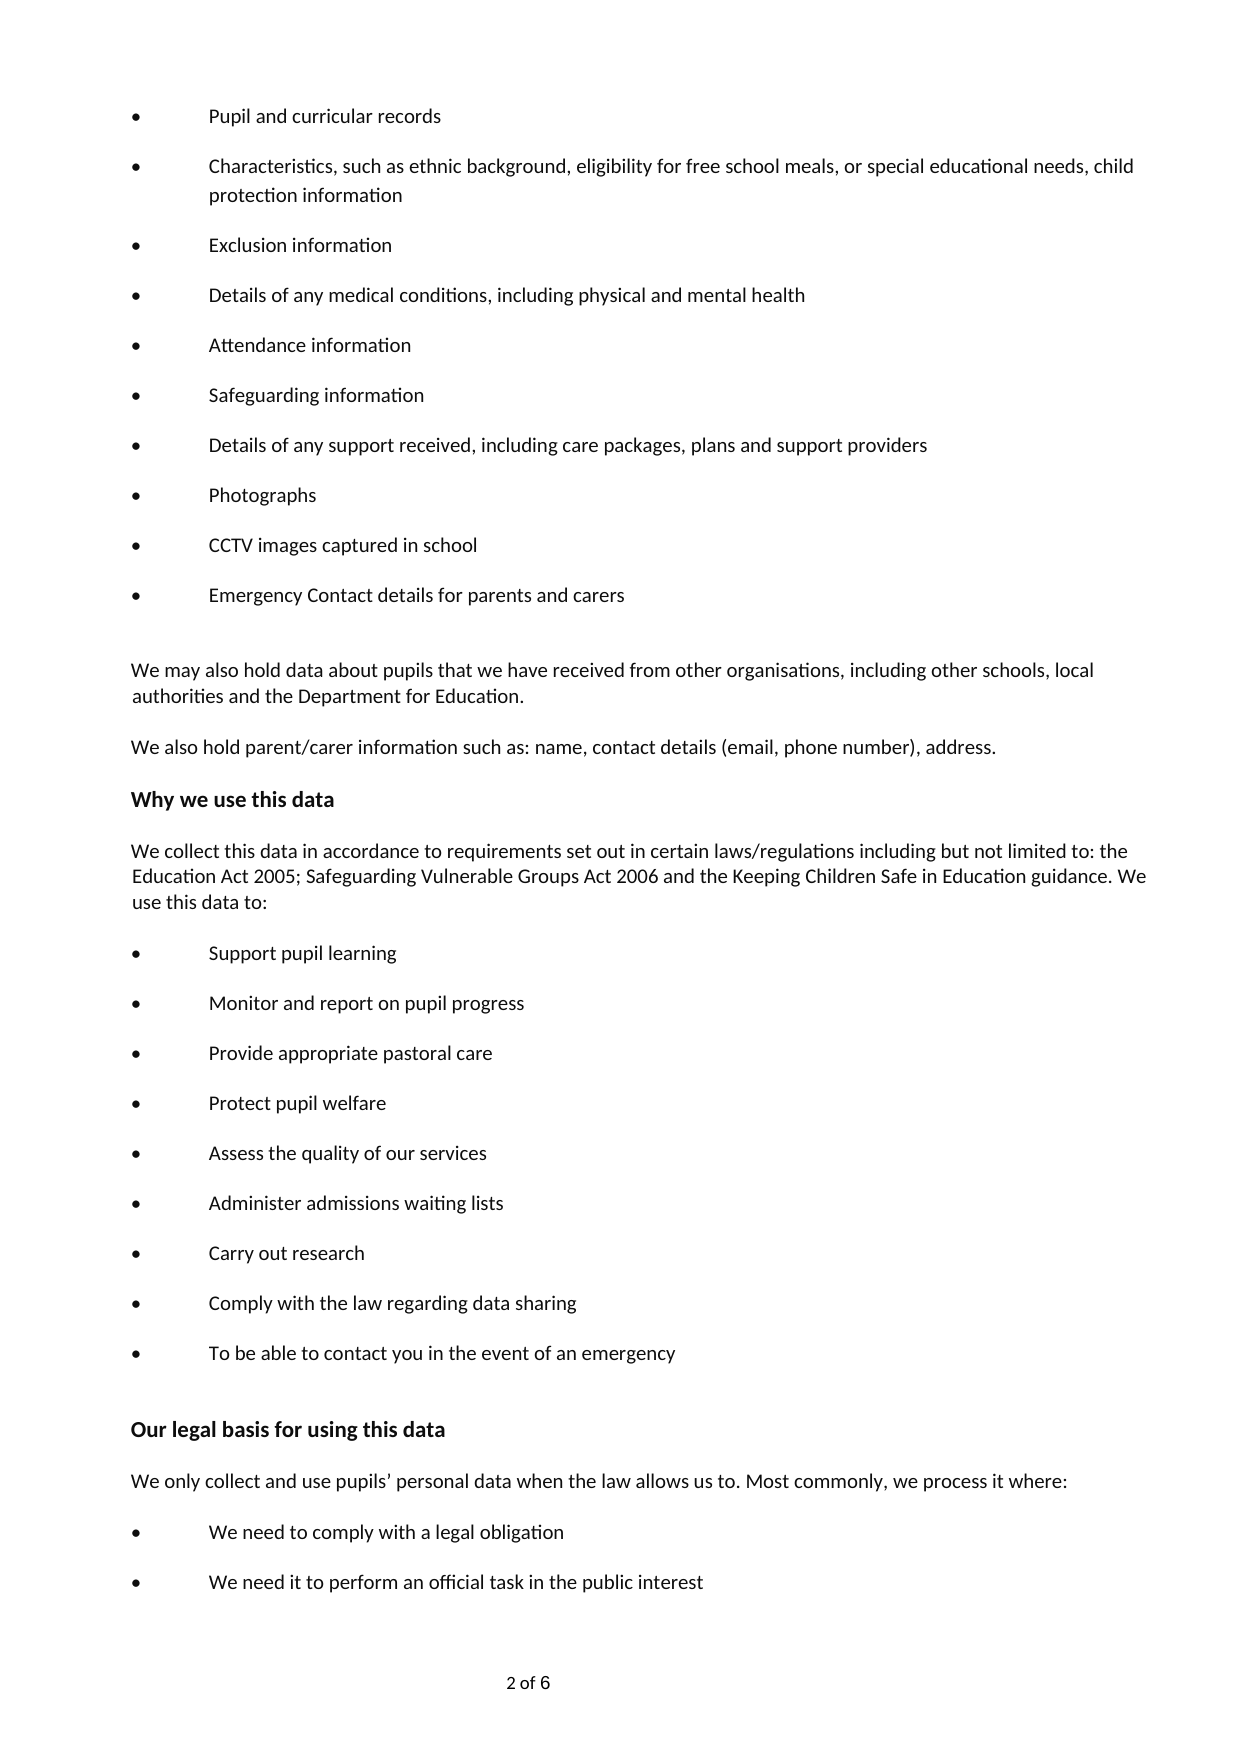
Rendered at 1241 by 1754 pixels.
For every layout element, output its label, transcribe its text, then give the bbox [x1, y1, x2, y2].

list Administer admissions waiting lists [131, 1190, 1164, 1215]
list Monitor and report on pupil progress [131, 990, 1164, 1015]
list Details of any medical conditions, including physical and mental health [131, 282, 1164, 308]
list Comply with the law regarding data sharing [131, 1290, 1164, 1315]
text We collect this data in accordance to requirements set out in certain laws/regulations including but not limited to: the Education Act 2005; Safeguarding Vulnerable Groups Act 2006 and the Keeping Children Safe in Education guidance. We use this data to: [131, 838, 1164, 914]
list We need to comply with a legal obligation [131, 1519, 1164, 1545]
list Emergency Contact details for parents and carers [131, 582, 1164, 608]
list Pupil and curricular records [131, 103, 1164, 128]
list We need it to perform an official task in the public interest [131, 1569, 1164, 1595]
list Assess the quality of our services [131, 1140, 1164, 1165]
list CCTV images captured in school [131, 532, 1164, 558]
list Characteristics, such as ethnic background, eligibility for free school meals, or special educational needs, child protection information [131, 153, 1164, 208]
list To be able to contact you in the event of an emergency [131, 1340, 1164, 1365]
list Exclusion information [131, 232, 1164, 258]
list Photographs [131, 482, 1164, 508]
text Our legal basis for using this data [131, 1415, 1164, 1443]
list Protect pupil welfare [131, 1090, 1164, 1115]
list Safeguarding information [131, 382, 1164, 408]
text Why we use this data [131, 785, 1164, 813]
list Attendance information [131, 332, 1164, 358]
list Provide appropriate pastoral care [131, 1040, 1164, 1065]
list Support pupil learning [131, 940, 1164, 965]
text We also hold parent/carer information such as: name, contact details (email, phone number), address. [131, 734, 1164, 759]
list Details of any support received, including care packages, plans and support providers [131, 432, 1164, 458]
text We only collect and use pupils’ personal data when the law allows us to. Most commonly, we process it where: [131, 1469, 1164, 1494]
list Carry out research [131, 1240, 1164, 1265]
text We may also hold data about pupils that we have received from other organisations, including other schools, local authorities and the Department for Education. [131, 658, 1164, 708]
